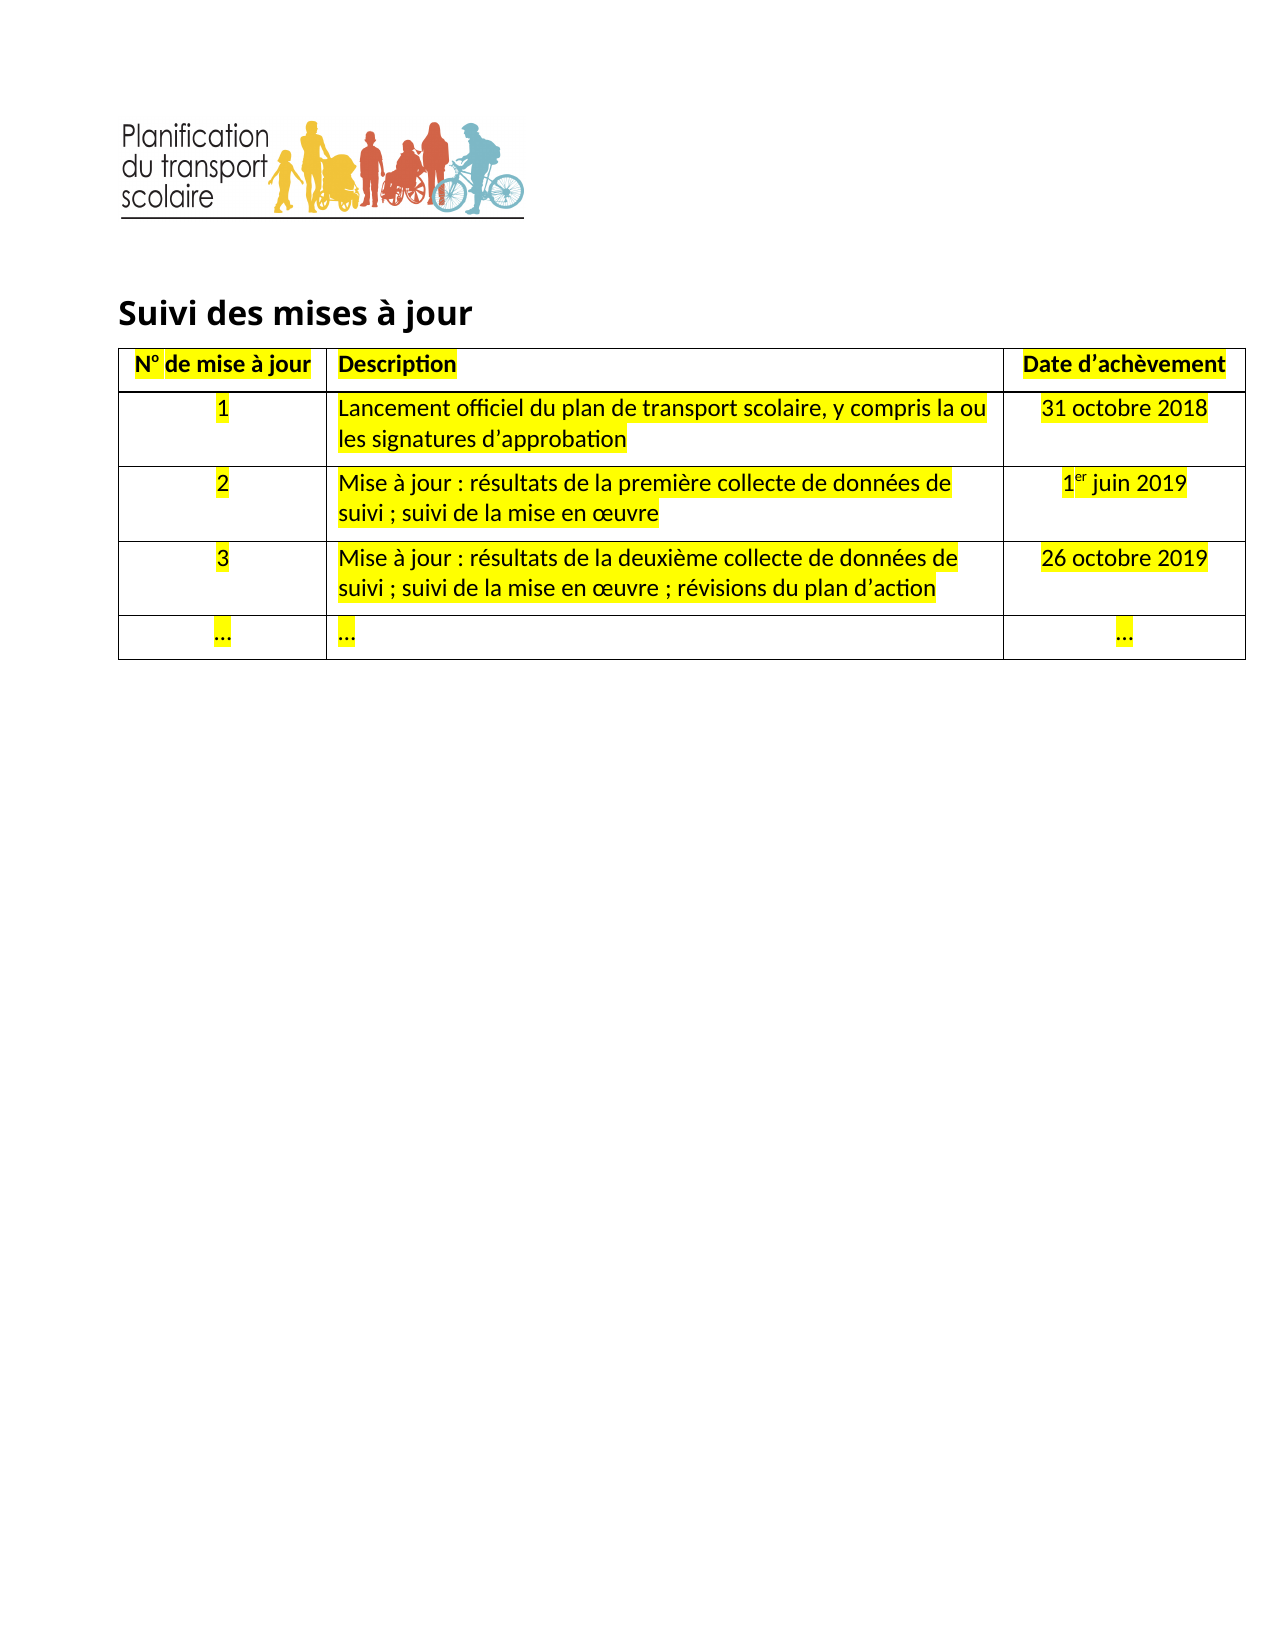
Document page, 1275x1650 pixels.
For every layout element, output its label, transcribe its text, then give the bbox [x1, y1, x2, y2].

subtitle Suivi des mises à jour [118, 289, 1186, 335]
table_cell Lancement officiel du plan de transport scolaire, y compris la ou les signatures d’approbation [327, 393, 1003, 466]
table_cell 3 [119, 542, 326, 615]
table_header Date d’achèvement [1004, 349, 1245, 391]
table_header No de mise à jour [119, 349, 326, 391]
table_cell Mise à jour : résultats de la deuxième collecte de données de suivi ; suivi de la mise en œuvre ; révisions du plan d’action [327, 542, 1003, 615]
table_cell 31 octobre 2018 [1004, 393, 1245, 466]
table_cell 1er juin 2019 [1004, 467, 1245, 541]
table_cell 26 octobre 2019 [1004, 542, 1245, 615]
picture [118, 116, 527, 222]
table_cell 2 [119, 467, 326, 541]
table_header Description [327, 349, 1003, 391]
table_cell … [119, 616, 326, 659]
table_cell … [1004, 616, 1245, 659]
table_cell … [327, 616, 1003, 659]
table_cell 1 [119, 393, 326, 466]
table_cell Mise à jour : résultats de la première collecte de données de suivi ; suivi de la mise en œuvre [327, 467, 1003, 541]
